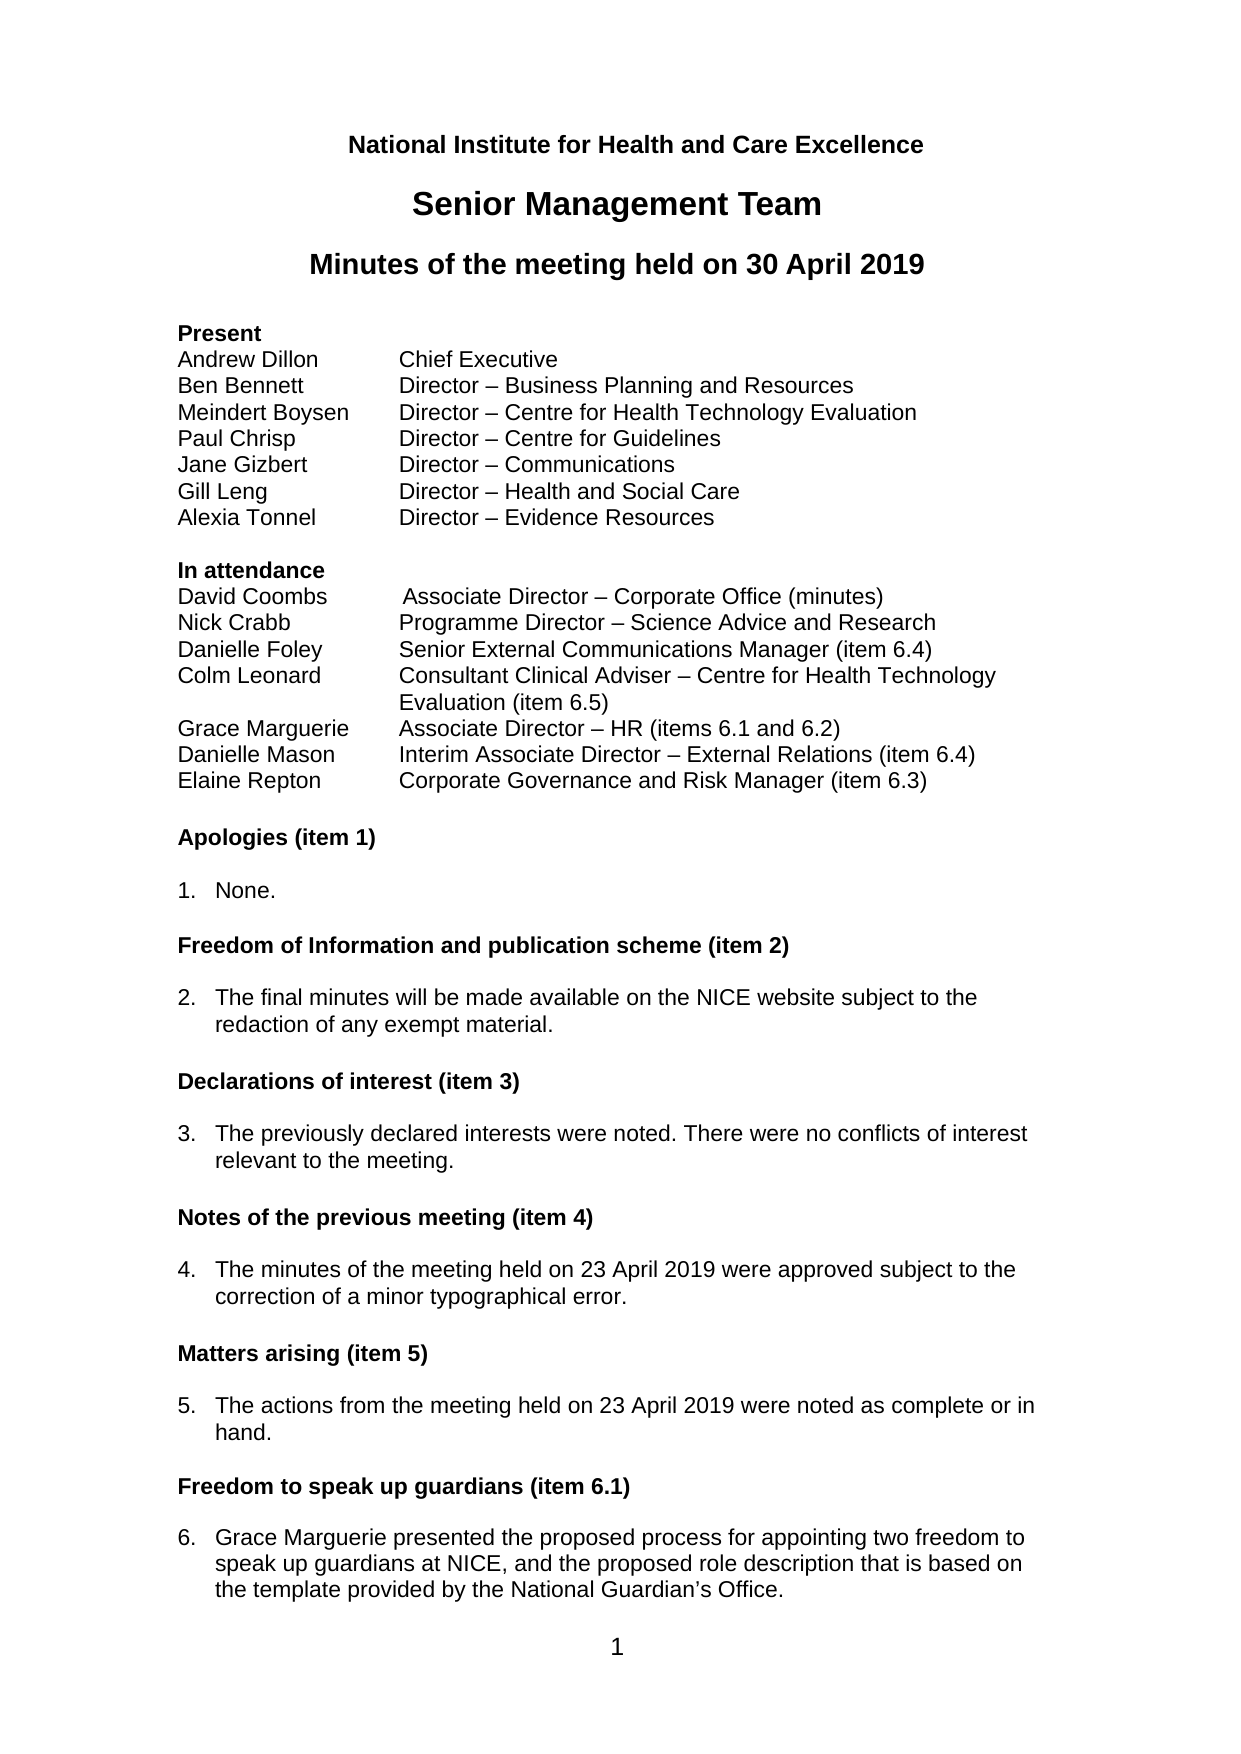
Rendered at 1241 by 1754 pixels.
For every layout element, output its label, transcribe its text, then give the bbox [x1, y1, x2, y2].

text Present [177, 319, 1057, 346]
text Ben Bennett Director – Business Planning and Resources [177, 372, 1057, 398]
list The final minutes will be made available on the NICE website subject to the redaction of any exempt material. [177, 984, 1057, 1037]
text The minutes of the meeting held on 23 April 2019 were approved subject to the correction of a minor typographical error. [177, 1256, 1057, 1309]
text The actions from the meeting held on 23 April 2019 were noted as complete or in hand. [177, 1392, 1057, 1445]
list None. [177, 877, 1057, 903]
subtitle Freedom to speak up guardians (item 6.1) [177, 1473, 1057, 1499]
text Danielle Mason Interim Associate Director – External Relations (item 6.4) [177, 741, 1057, 767]
text Paul Chrisp Director – Centre for Guidelines [177, 425, 1057, 451]
text Colm Leonard Consultant Clinical Adviser – Centre for Health Technology Evaluation (item 6.5) [177, 662, 1057, 715]
text Gill Leng Director – Health and Social Care [177, 478, 1057, 504]
text Grace Marguerie presented the proposed process for appointing two freedom to speak up guardians at NICE, and the proposed role description that is based on the template provided by the National Guardian’s Office. [177, 1523, 1057, 1603]
text The previously declared interests were noted. There were no conflicts of interest relevant to the meeting. [177, 1120, 1057, 1173]
text Nick Crabb Programme Director – Science Advice and Research [177, 609, 1057, 636]
text Danielle Foley Senior External Communications Manager (item 6.4) [177, 636, 1057, 662]
text Andrew Dillon Chief Executive [177, 346, 1057, 372]
text Elaine Repton Corporate Governance and Risk Manager (item 6.3) [177, 767, 1057, 794]
title Senior Management Team [177, 184, 1057, 222]
text Jane Gizbert Director – Communications [177, 451, 1057, 478]
subtitle Minutes of the meeting held on 30 April 2019 [177, 247, 1057, 281]
subtitle Freedom of Information and publication scheme (item 2) [177, 932, 1057, 958]
subtitle Notes of the previous meeting (item 4) [177, 1203, 1057, 1230]
text National Institute for Health and Care Excellence [177, 130, 1057, 159]
subtitle Declarations of interest (item 3) [177, 1068, 1057, 1094]
text In attendance [177, 557, 1057, 583]
text Grace Marguerie Associate Director – HR (items 6.1 and 6.2) [177, 715, 1057, 741]
text David Coombs Associate Director – Corporate Office (minutes) [177, 583, 1057, 609]
text Alexia Tonnel Director – Evidence Resources [177, 504, 1057, 530]
subtitle Apologies (item 1) [177, 824, 1057, 851]
subtitle Matters arising (item 5) [177, 1339, 1057, 1366]
text Meindert Boysen Director – Centre for Health Technology Evaluation [177, 398, 1057, 425]
